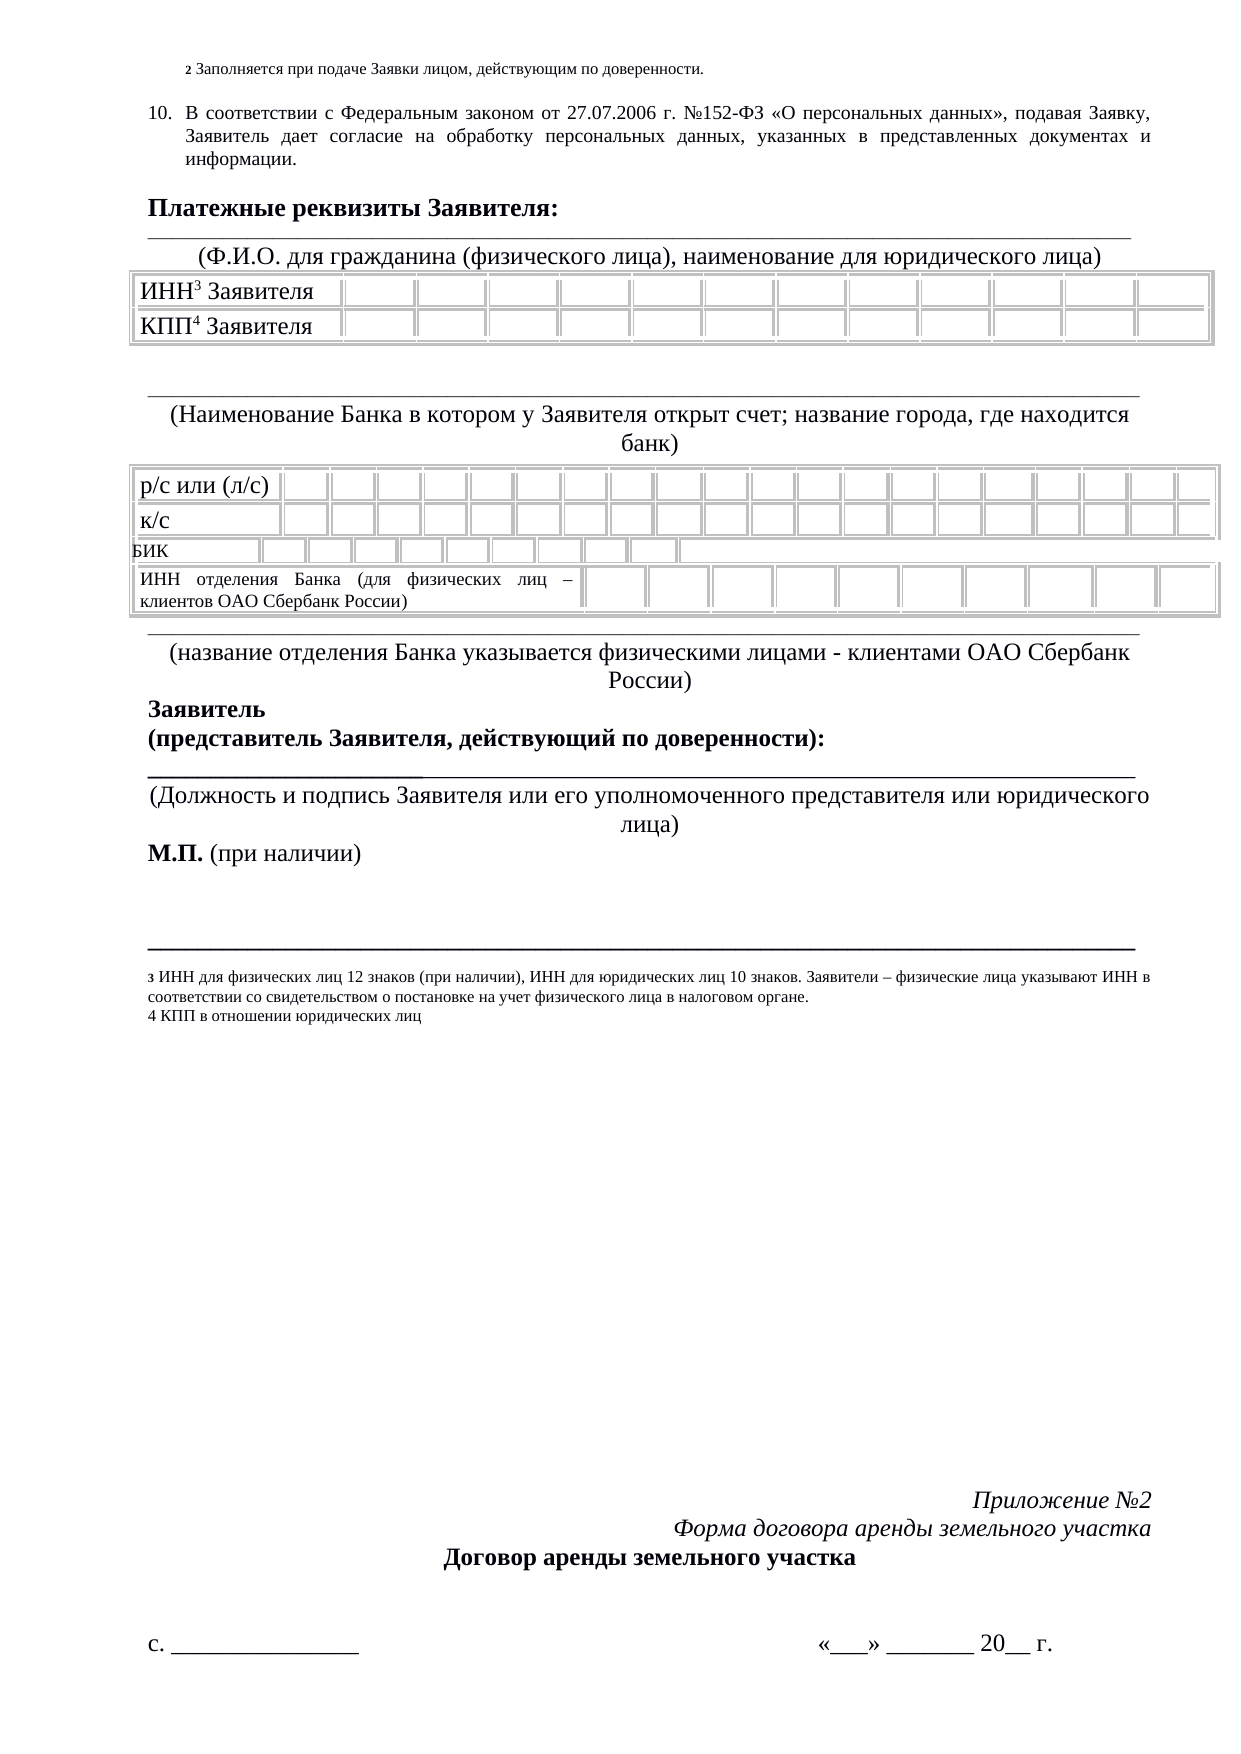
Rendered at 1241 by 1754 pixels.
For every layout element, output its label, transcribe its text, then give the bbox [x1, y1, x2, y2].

table_cell [991, 305, 1063, 340]
text Форма договора аренды земельного участка [148, 1513, 1152, 1542]
table_cell [425, 505, 465, 534]
table_cell [710, 563, 774, 611]
table_cell [264, 540, 304, 562]
table_header [559, 272, 631, 305]
table_header [376, 466, 422, 499]
table_cell КПП4 Заявителя [132, 305, 343, 340]
table_header [562, 466, 608, 499]
list В соответствии с Федеральным законом от 27.07.2006 г. №152-ФЗ «О персональных данных», подавая Заявку, Заявитель дает согласие на обработку персональных данных, указанных в представленных документах и информации. [148, 101, 1152, 169]
table_cell [1027, 563, 1094, 611]
table_cell [343, 305, 416, 340]
table_cell [774, 563, 837, 611]
table_header [749, 466, 796, 499]
table_header [919, 272, 991, 305]
text Платежные реквизиты Заявителя: [148, 192, 1152, 222]
table_cell [493, 540, 533, 562]
table_cell [586, 540, 625, 562]
table_cell [753, 505, 793, 534]
table_header [1035, 466, 1081, 499]
table_cell [310, 540, 350, 562]
table_cell к/с [132, 499, 282, 534]
table_cell [402, 540, 441, 562]
text (Ф.И.О. для гражданина (физического лица), наименование для юридического лица) [148, 241, 1152, 270]
table_header р/с или (л/с) [135, 470, 282, 499]
table_cell [487, 305, 559, 340]
text _______________________________________________________________________________________________________________________ [148, 380, 1152, 399]
text (название отделения Банка указывается физическими лицами - клиентами ОАО Сбербанк России) [148, 637, 1152, 694]
table_header [796, 466, 842, 499]
table_header [983, 466, 1034, 499]
table_cell [775, 305, 847, 340]
table_header [775, 272, 847, 305]
text с. _______________ «___» _______ 20__ г. [148, 1628, 1152, 1657]
table_cell [900, 563, 964, 611]
table_cell [678, 534, 1218, 562]
text Заявитель [148, 694, 1152, 723]
table_cell [584, 568, 647, 611]
table_cell [706, 505, 746, 534]
table_cell [647, 562, 710, 611]
table_header [890, 466, 936, 499]
table_cell [631, 305, 703, 340]
text Приложение №2 [148, 1485, 1152, 1513]
text (Наименование Банка в котором у Заявителя открыт счет; название города, где находится банк) [148, 399, 1152, 457]
table_cell [285, 505, 326, 534]
table_cell [939, 505, 980, 534]
table_cell [448, 540, 487, 562]
table_header [1063, 272, 1136, 305]
table_header [1136, 272, 1211, 305]
table_cell [1132, 505, 1173, 534]
table_header [1129, 466, 1176, 499]
table_cell [565, 505, 605, 534]
table_header [847, 272, 919, 305]
text _______________________________________________________________________________________________________________________ [148, 618, 1152, 637]
table_cell [539, 540, 580, 562]
table_cell [837, 563, 900, 611]
table_cell [845, 505, 886, 534]
table_header [991, 272, 1063, 305]
table_header [343, 272, 416, 305]
table_cell [1136, 305, 1211, 340]
table_header [936, 466, 983, 499]
table_header [703, 466, 749, 499]
table_cell [964, 563, 1027, 611]
text ______________________________________________________________________________________________________________________ [148, 222, 1152, 241]
table_header [329, 466, 376, 499]
table_header [608, 466, 654, 499]
table_cell [379, 505, 419, 534]
text (Должность и подпись Заявителя или его уполномоченного представителя или юридического лица) [148, 780, 1152, 838]
table_cell [612, 505, 651, 534]
table_cell [1158, 562, 1218, 611]
text Договор аренды земельного участка [148, 1542, 1152, 1571]
table_header [468, 466, 514, 499]
table_header [1176, 466, 1218, 499]
table_header [1081, 466, 1128, 499]
table_cell [1063, 305, 1136, 340]
table_cell [333, 505, 373, 534]
table_cell [919, 305, 991, 340]
table_cell [893, 505, 933, 534]
table_header [842, 466, 889, 499]
table_cell [799, 505, 839, 534]
table_cell [658, 505, 700, 534]
table_header [655, 466, 703, 499]
table_cell БИК [132, 534, 261, 562]
table_header [422, 466, 468, 499]
table_header [631, 272, 703, 305]
table_cell [1085, 505, 1125, 534]
table_header [703, 272, 775, 305]
table_cell [986, 505, 1031, 534]
table_cell [356, 540, 395, 562]
table_cell [1094, 563, 1157, 611]
table_cell [1038, 505, 1078, 534]
table_cell [847, 305, 919, 340]
text 2 Заполняется при подаче Заявки лицом, действующим по доверенности. [185, 59, 1152, 78]
table_cell [703, 305, 775, 340]
table_header [487, 272, 559, 305]
table_header ИНН3 Заявителя [135, 276, 343, 305]
text М.П. (при наличии) [148, 838, 1152, 867]
text 3 ИНН для физических лиц 12 знаков (при наличии), ИНН для юридических лиц 10 знаков. Заявители – физические лица указывают ИНН в соответствии со свидетельством о постановке на учет физического лица в налоговом органе. [148, 967, 1152, 1006]
table_header [282, 466, 329, 499]
table_header [416, 272, 487, 305]
text _______________________________________________________________________________ [148, 924, 1152, 953]
table_cell [472, 505, 511, 534]
table_cell [632, 540, 675, 562]
table_header [515, 466, 562, 499]
table_cell [518, 505, 559, 534]
table_cell [559, 305, 631, 340]
text 4 КПП в отношении юридических лиц [148, 1006, 1152, 1025]
text (представитель Заявителя, действующий по доверенности): _______________________________________________________________________________ [148, 723, 1152, 780]
table_cell [416, 305, 487, 340]
table_cell [1176, 499, 1218, 534]
table_cell ИНН отделения Банка (для физических лиц – клиентов ОАО Сбербанк России) [132, 562, 583, 611]
